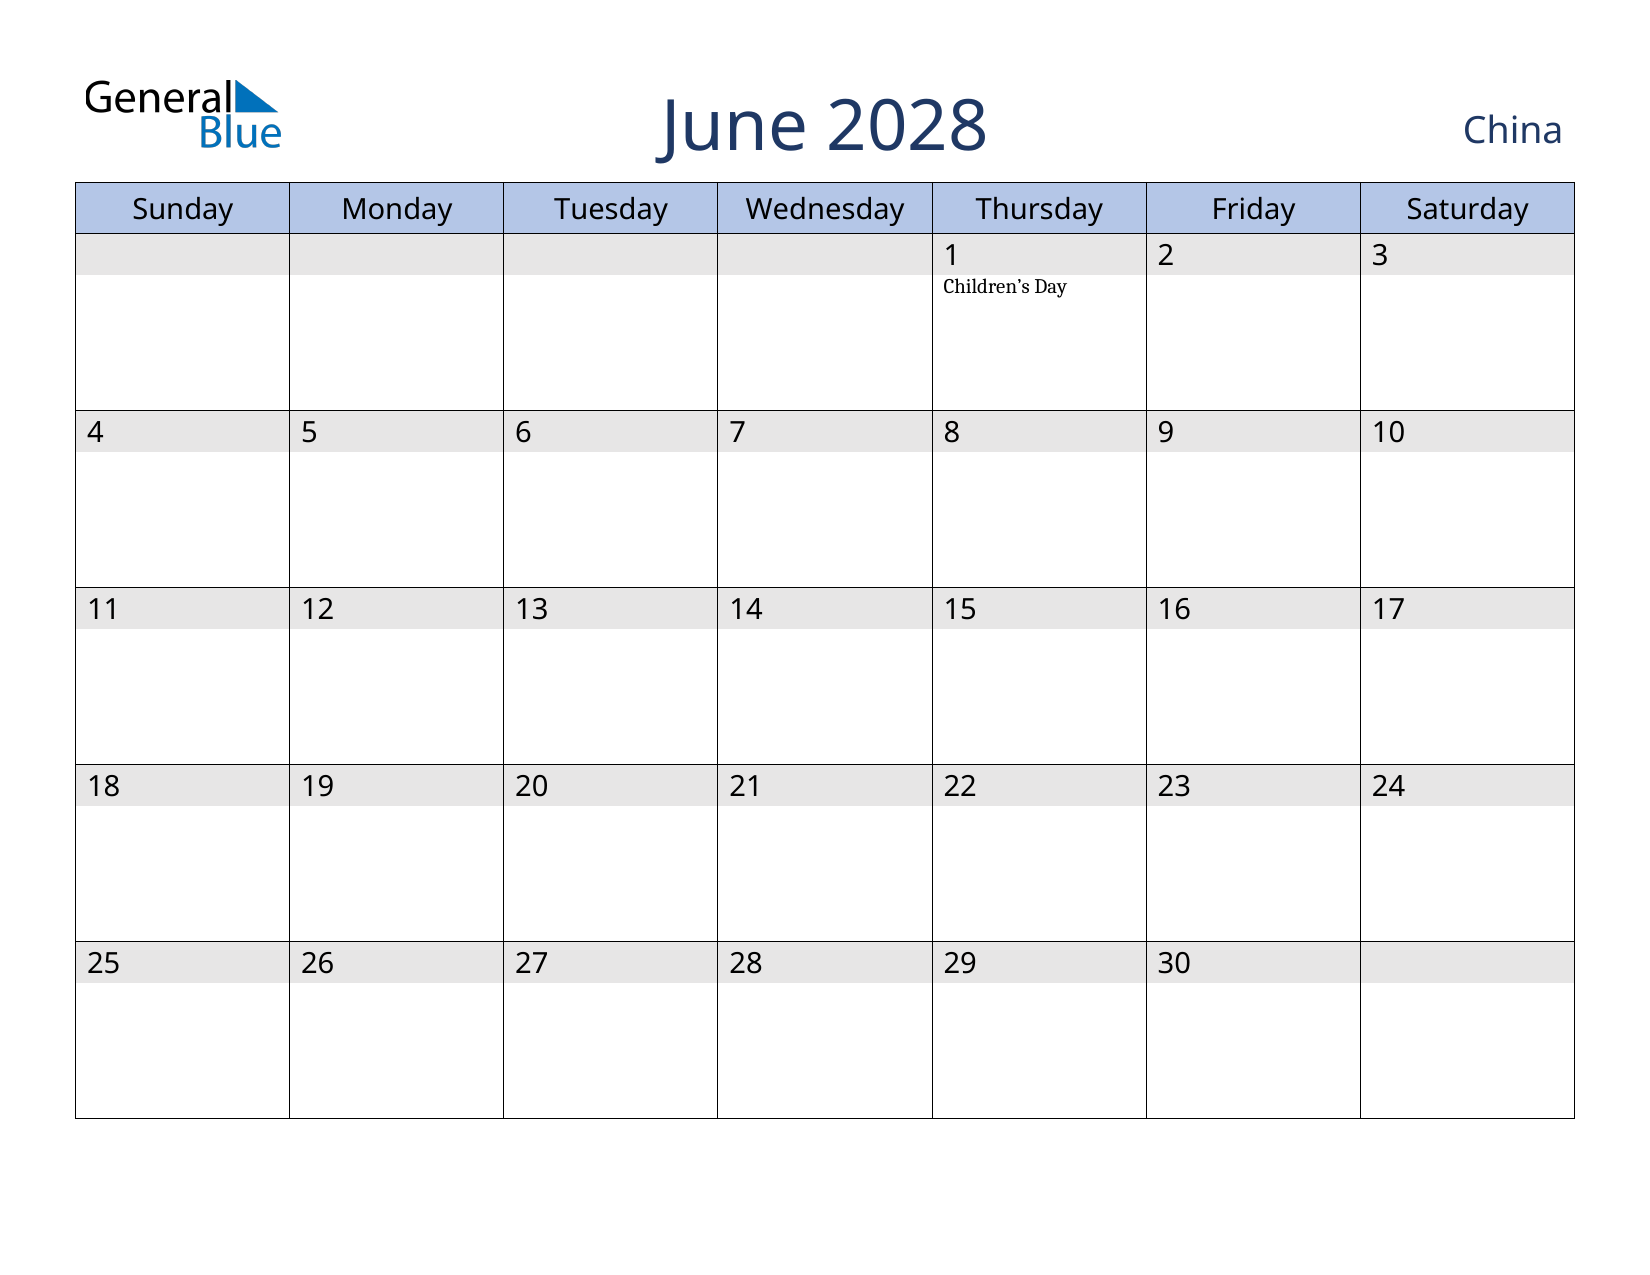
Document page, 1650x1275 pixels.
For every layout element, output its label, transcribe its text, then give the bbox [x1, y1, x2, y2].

table_cell [933, 806, 1146, 941]
table_cell [504, 629, 717, 764]
table_cell 19 [290, 765, 503, 806]
table_cell 6 [504, 411, 717, 452]
table_cell [76, 629, 289, 764]
table_cell 17 [1361, 588, 1574, 629]
table_cell [504, 452, 717, 587]
table_cell 2 [1147, 234, 1360, 275]
table_cell [1361, 942, 1574, 983]
picture [86, 80, 281, 148]
table_cell [504, 983, 717, 1118]
table_cell [933, 452, 1146, 587]
table_cell [718, 275, 932, 410]
table_cell [290, 234, 503, 275]
table_cell [718, 234, 932, 275]
table_cell [718, 452, 932, 587]
table_cell [1361, 629, 1574, 764]
table_cell 4 [76, 411, 289, 452]
table_cell [290, 983, 503, 1118]
table_cell [1361, 983, 1574, 1118]
table_cell 13 [504, 588, 717, 629]
table_cell [76, 234, 289, 275]
table_cell 1 [933, 234, 1146, 275]
table_cell 16 [1147, 588, 1360, 629]
table_cell 26 [290, 942, 503, 983]
table_cell 25 [76, 942, 289, 983]
table_cell [1147, 983, 1360, 1118]
table_cell [76, 983, 289, 1118]
table_cell [1147, 452, 1360, 587]
table_cell [933, 629, 1146, 764]
table_cell 3 [1361, 234, 1574, 275]
table_cell [1361, 806, 1574, 941]
table_cell [504, 234, 717, 275]
table_cell 24 [1361, 765, 1574, 806]
table_header China [1146, 75, 1574, 182]
table_cell Sunday [76, 183, 289, 233]
table_cell [76, 806, 289, 941]
table_cell [290, 275, 503, 410]
table_cell [1147, 806, 1360, 941]
table_cell 28 [718, 942, 932, 983]
table_cell [1361, 275, 1574, 410]
table_cell 27 [504, 942, 717, 983]
table_cell [290, 806, 503, 941]
table_cell 9 [1147, 411, 1360, 452]
table_cell [1147, 629, 1360, 764]
table_cell 5 [290, 411, 503, 452]
table_cell [1361, 452, 1574, 587]
table_cell Tuesday [504, 183, 717, 233]
table_cell Children’s Day [933, 275, 1146, 410]
table_cell 7 [718, 411, 932, 452]
table_cell 12 [290, 588, 503, 629]
table_cell 18 [76, 765, 289, 806]
table_cell [504, 275, 717, 410]
table_cell Monday [290, 183, 503, 233]
table_cell 14 [718, 588, 932, 629]
table_cell [933, 983, 1146, 1118]
table_cell [290, 452, 503, 587]
table_cell [718, 806, 932, 941]
table_cell 30 [1147, 942, 1360, 983]
table_cell 15 [933, 588, 1146, 629]
table_cell Wednesday [718, 183, 932, 233]
table_cell 23 [1147, 765, 1360, 806]
table_cell [1147, 275, 1360, 410]
table_cell [290, 629, 503, 764]
table_cell [718, 983, 932, 1118]
table_header [76, 75, 503, 182]
table_cell [76, 452, 289, 587]
table_cell [718, 629, 932, 764]
table_cell [76, 275, 289, 410]
table_cell 8 [933, 411, 1146, 452]
table_cell 29 [933, 942, 1146, 983]
table_cell Thursday [933, 183, 1146, 233]
table_cell Saturday [1361, 183, 1574, 233]
table_cell 10 [1361, 411, 1574, 452]
table_cell 20 [504, 765, 717, 806]
table_header June 2028 [504, 75, 1146, 182]
table_cell 11 [76, 588, 289, 629]
table_cell 22 [933, 765, 1146, 806]
table_cell Friday [1147, 183, 1360, 233]
table_cell [504, 806, 717, 941]
table_cell 21 [718, 765, 932, 806]
